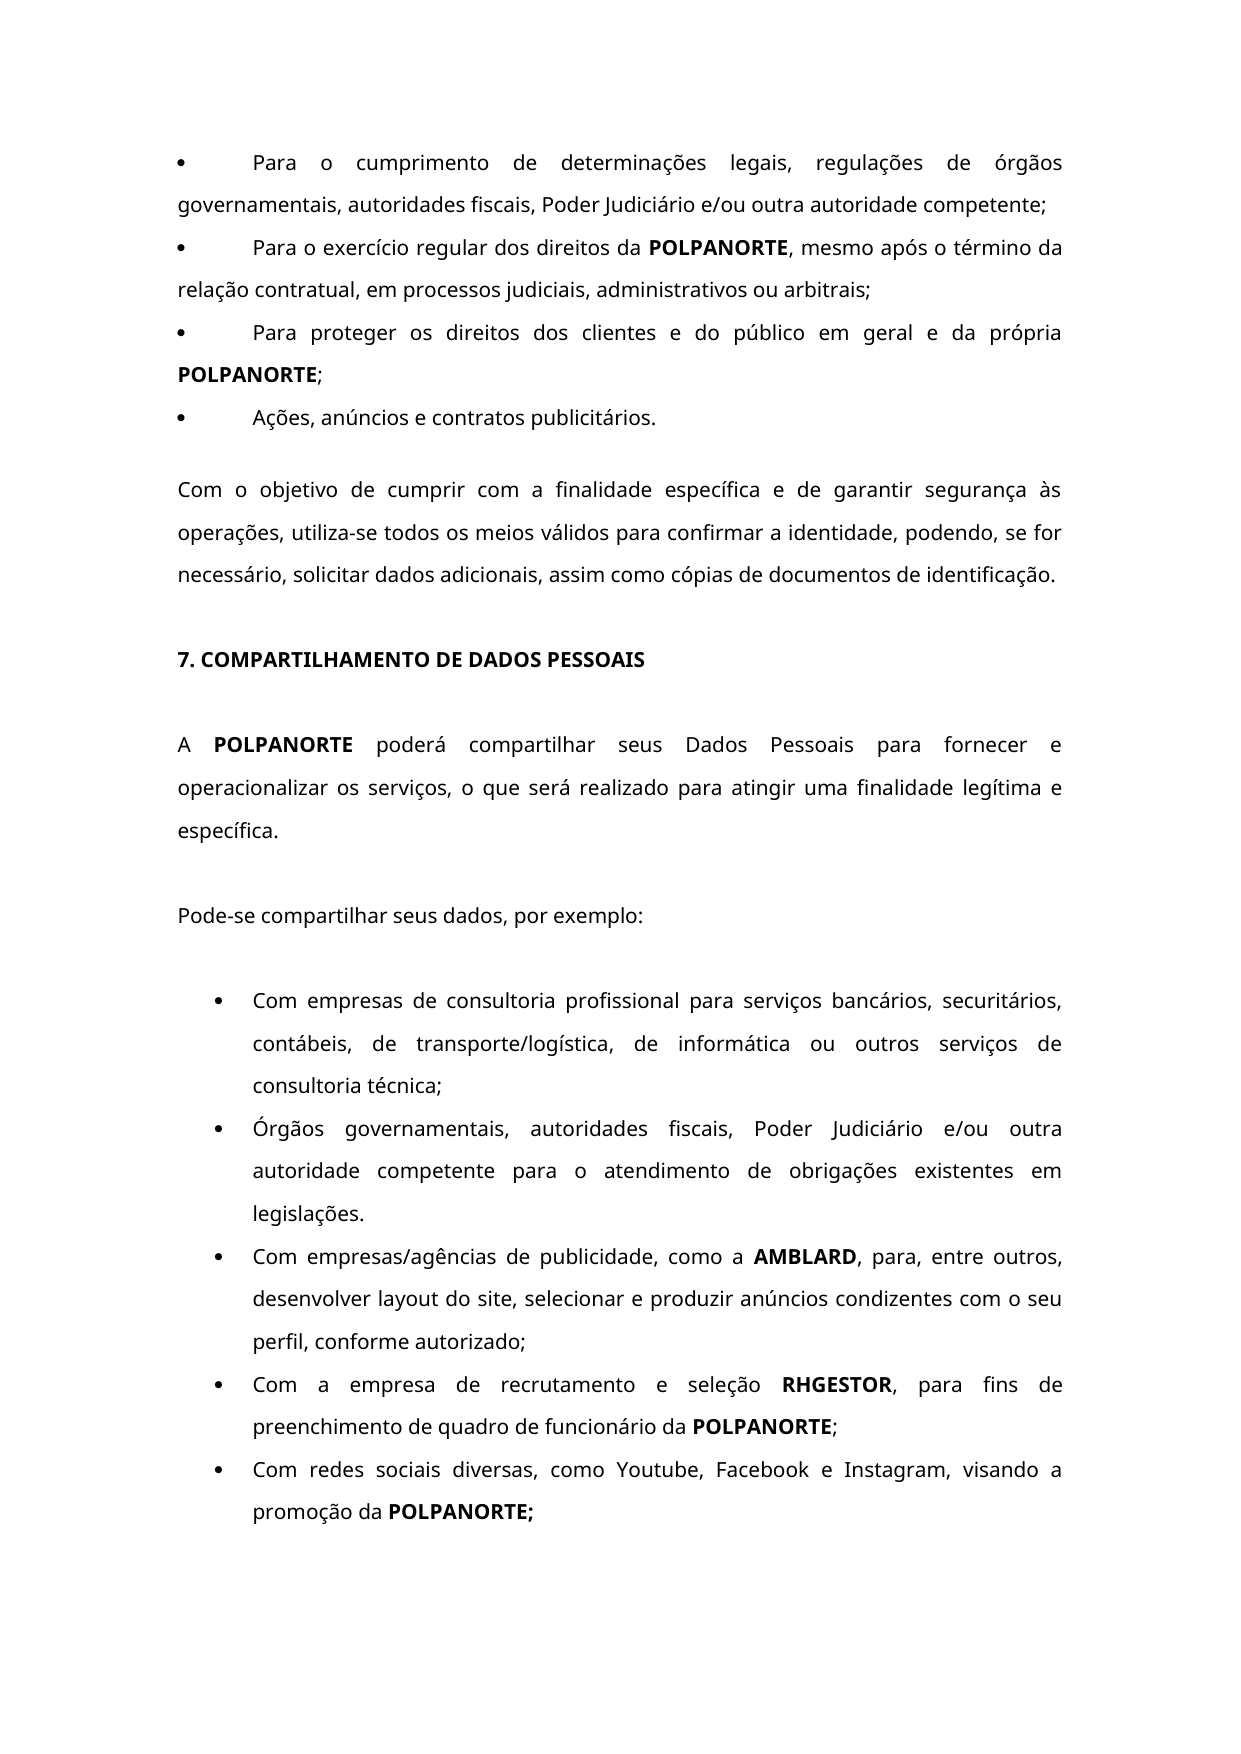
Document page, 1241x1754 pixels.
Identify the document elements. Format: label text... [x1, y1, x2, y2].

list Com empresas de consultoria profissional para serviços bancários, securitários, contábeis, de transporte/logística, de informática ou outros serviços de consultoria técnica; [215, 986, 1063, 1100]
text Pode-se compartilhar seus dados, por exemplo: [177, 901, 1063, 929]
text A POLPANORTE poderá compartilhar seus Dados Pessoais para fornecer e operacionalizar os serviços, o que será realizado para atingir uma finalidade legítima e específica. [177, 731, 1063, 844]
list Para o exercício regular dos direitos da POLPANORTE, mesmo após o término da relação contratual, em processos judiciais, administrativos ou arbitrais; [177, 233, 1063, 304]
list Com empresas/agências de publicidade, como a AMBLARD, para, entre outros, desenvolver layout do site, selecionar e produzir anúncios condizentes com o seu perfil, conforme autorizado; [215, 1242, 1063, 1356]
list Para o cumprimento de determinações legais, regulações de órgãos governamentais, autoridades fiscais, Poder Judiciário e/ou outra autoridade competente; [177, 148, 1063, 219]
list Para proteger os direitos dos clientes e do público em geral e da própria POLPANORTE; [177, 318, 1063, 389]
subtitle 7. COMPARTILHAMENTO DE DADOS PESSOAIS [177, 645, 1063, 674]
list Ações, anúncios e contratos publicitários. [177, 403, 1063, 432]
list Órgãos governamentais, autoridades fiscais, Poder Judiciário e/ou outra autoridade competente para o atendimento de obrigações existentes em legislações. [215, 1114, 1063, 1228]
text Com o objetivo de cumprir com a finalidade específica e de garantir segurança às operações, utiliza-se todos os meios válidos para confirmar a identidade, podendo, se for necessário, solicitar dados adicionais, assim como cópias de documentos de identificação. [177, 475, 1063, 589]
list Com a empresa de recrutamento e seleção RHGESTOR, para fins de preenchimento de quadro de funcionário da POLPANORTE; [215, 1370, 1063, 1441]
list Com redes sociais diversas, como Youtube, Facebook e Instagram, visando a promoção da POLPANORTE; [215, 1455, 1063, 1526]
